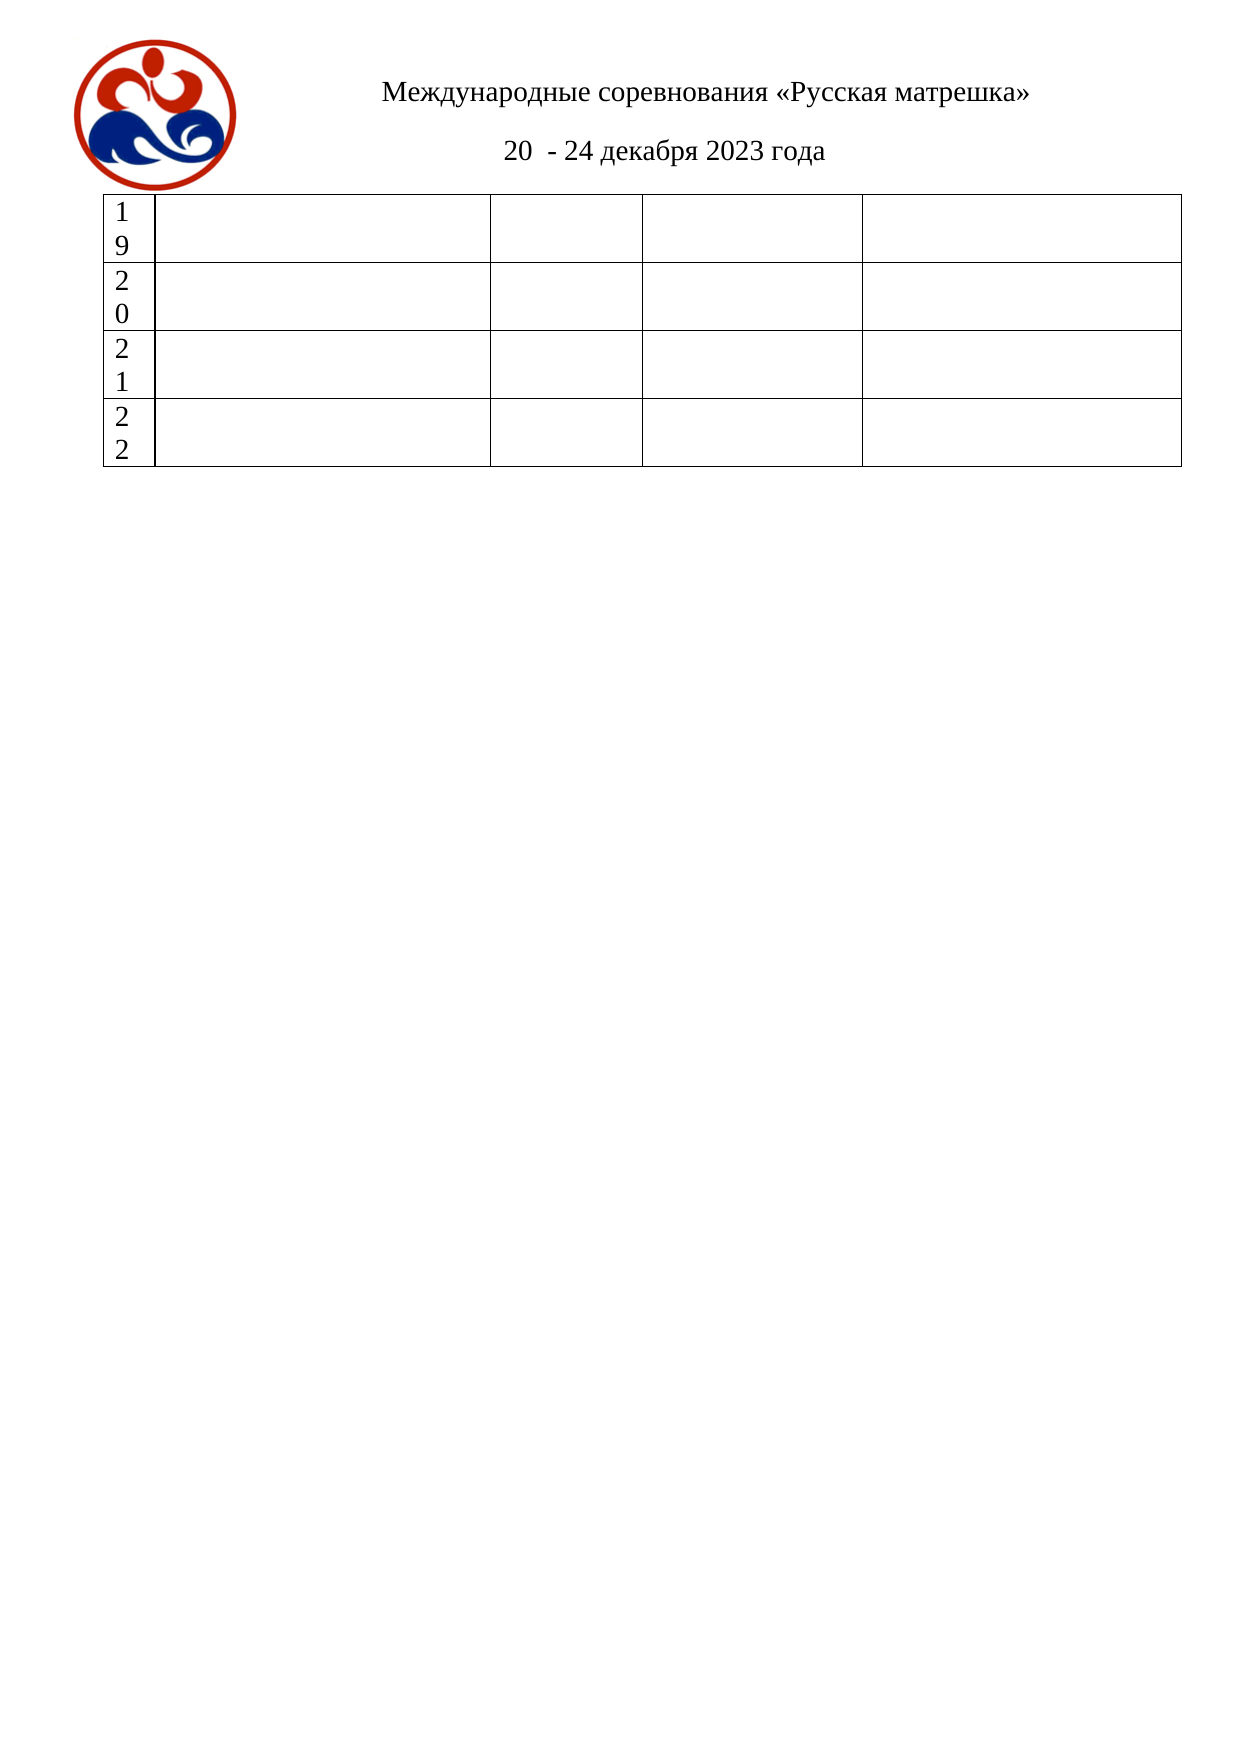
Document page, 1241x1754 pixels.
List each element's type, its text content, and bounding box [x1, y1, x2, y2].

table_cell 22 [104, 399, 154, 466]
table_cell [491, 331, 642, 398]
table_cell [156, 399, 490, 466]
table_cell [491, 263, 642, 330]
picture [68, 37, 242, 194]
table_cell 20 [104, 263, 154, 330]
table_cell [863, 263, 1181, 330]
table_cell [643, 263, 862, 330]
table_cell [643, 195, 862, 262]
table_cell [643, 331, 862, 398]
table_cell [156, 331, 490, 398]
table_cell 21 [104, 331, 154, 398]
table_cell [863, 399, 1181, 466]
table_cell 19 [104, 195, 154, 262]
table_cell [156, 195, 490, 262]
table_cell [643, 399, 862, 466]
table_cell [156, 263, 490, 330]
table_cell [491, 399, 642, 466]
table_cell [491, 195, 642, 262]
table_cell [863, 331, 1181, 398]
table_cell [863, 195, 1181, 262]
